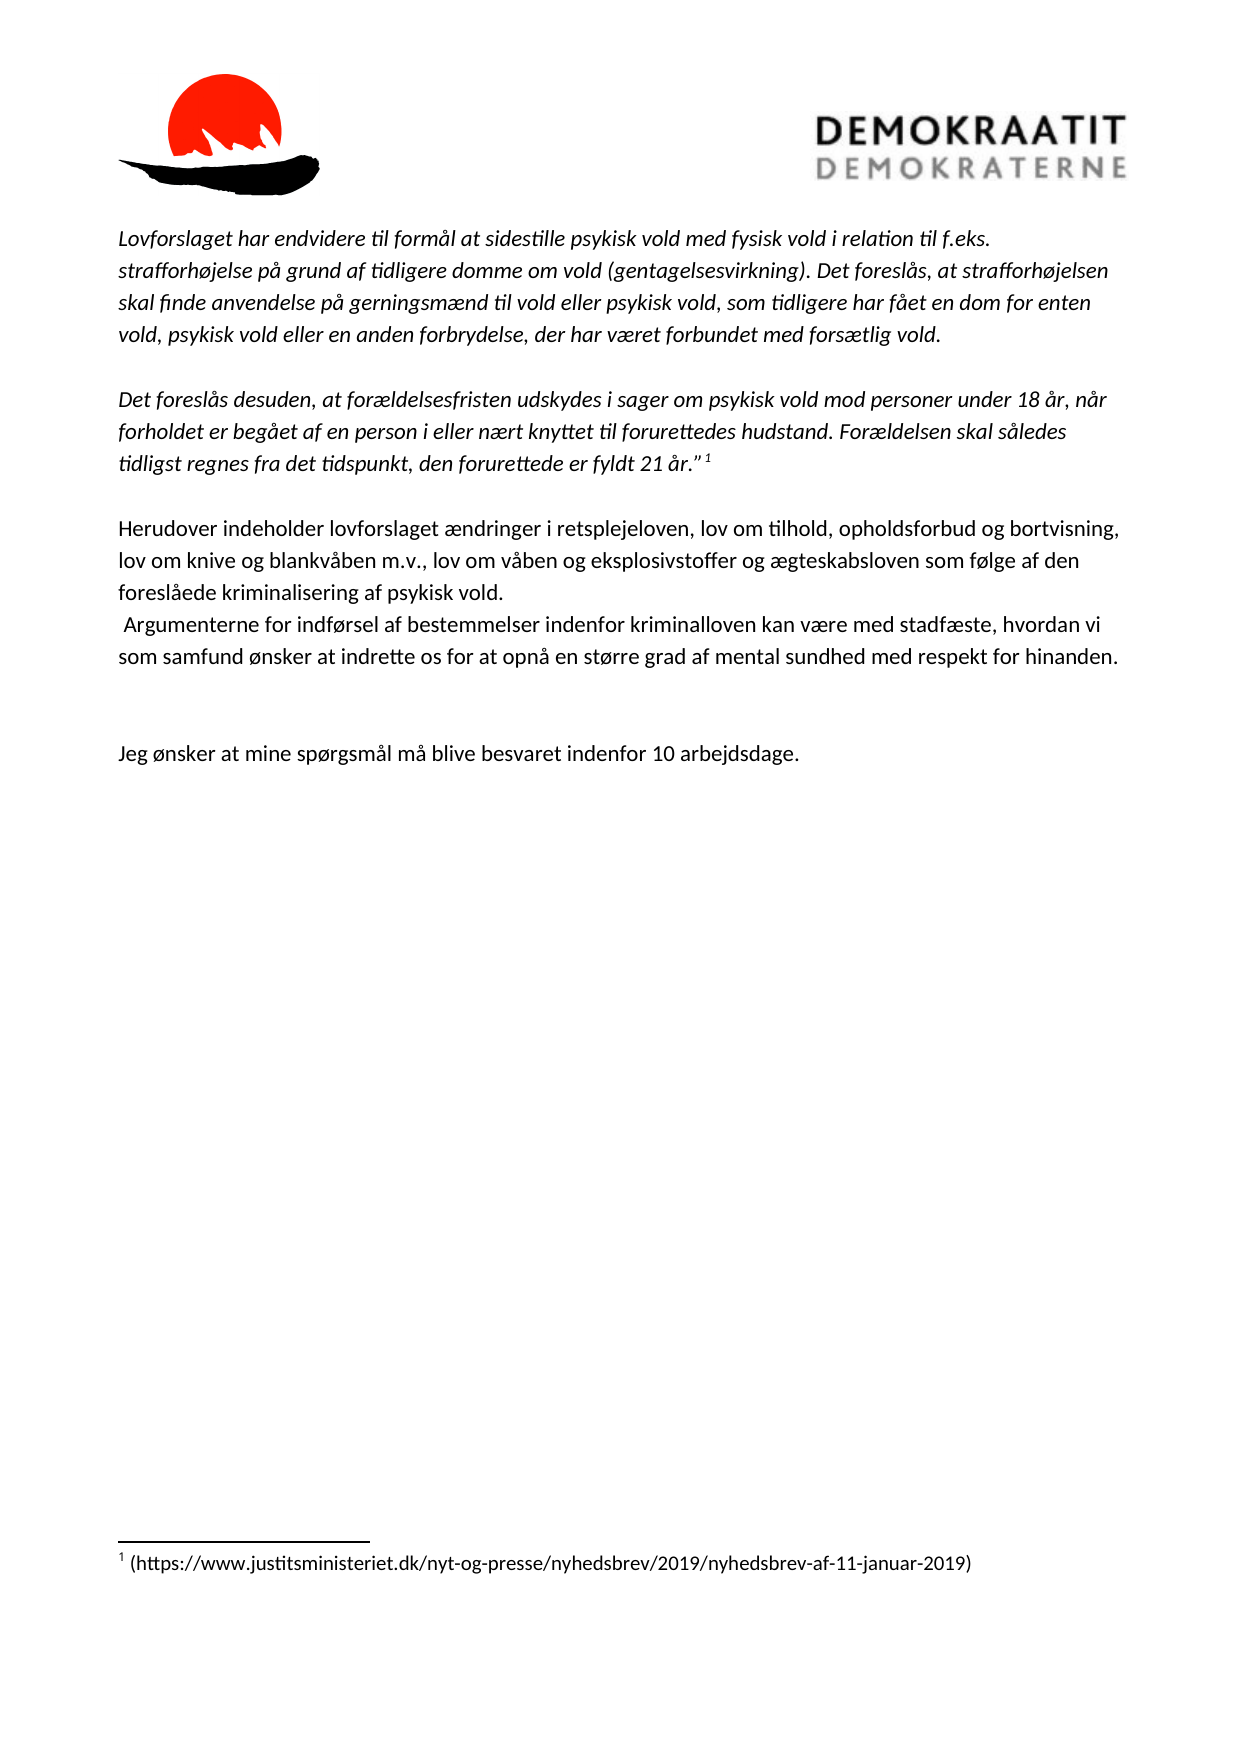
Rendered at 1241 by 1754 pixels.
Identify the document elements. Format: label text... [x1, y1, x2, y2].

text Lovforslaget har endvidere til formål at sidestille psykisk vold med fysisk vold i relation til f.eks. strafforhøjelse på grund af tidligere domme om vold (gentagelsesvirkning). Det foreslås, at strafforhøjelsen skal finde anvendelse på gerningsmænd til vold eller psykisk vold, som tidligere har fået en dom for enten vold, psykisk vold eller en anden forbrydelse, der har været forbundet med forsætlig vold. [118, 224, 1122, 349]
text Jeg ønsker at mine spørgsmål må blive besvaret indenfor 10 arbejdsdage. [118, 739, 1122, 767]
picture [118, 73, 320, 196]
text Herudover indeholder lovforslaget ændringer i retsplejeloven, lov om tilhold, opholdsforbud og bortvisning, lov om knive og blankvåben m.v., lov om våben og eksplosivstoffer og ægteskabsloven som følge af den foreslåede kriminalisering af psykisk vold. [118, 514, 1122, 606]
picture [810, 111, 1129, 181]
text Det foreslås desuden, at forældelsesfristen udskydes i sager om psykisk vold mod personer under 18 år, når forholdet er begået af en person i eller nært knyttet til forurettedes hudstand. Forældelsen skal således tidligst regnes fra det tidspunkt, den forurettede er fyldt 21 år.” [118, 385, 1122, 477]
text Argumenterne for indførsel af bestemmelser indenfor kriminalloven kan være med stadfæste, hvordan vi som samfund ønsker at indrette os for at opnå en større grad af mental sundhed med respekt for hinanden. [118, 610, 1122, 671]
